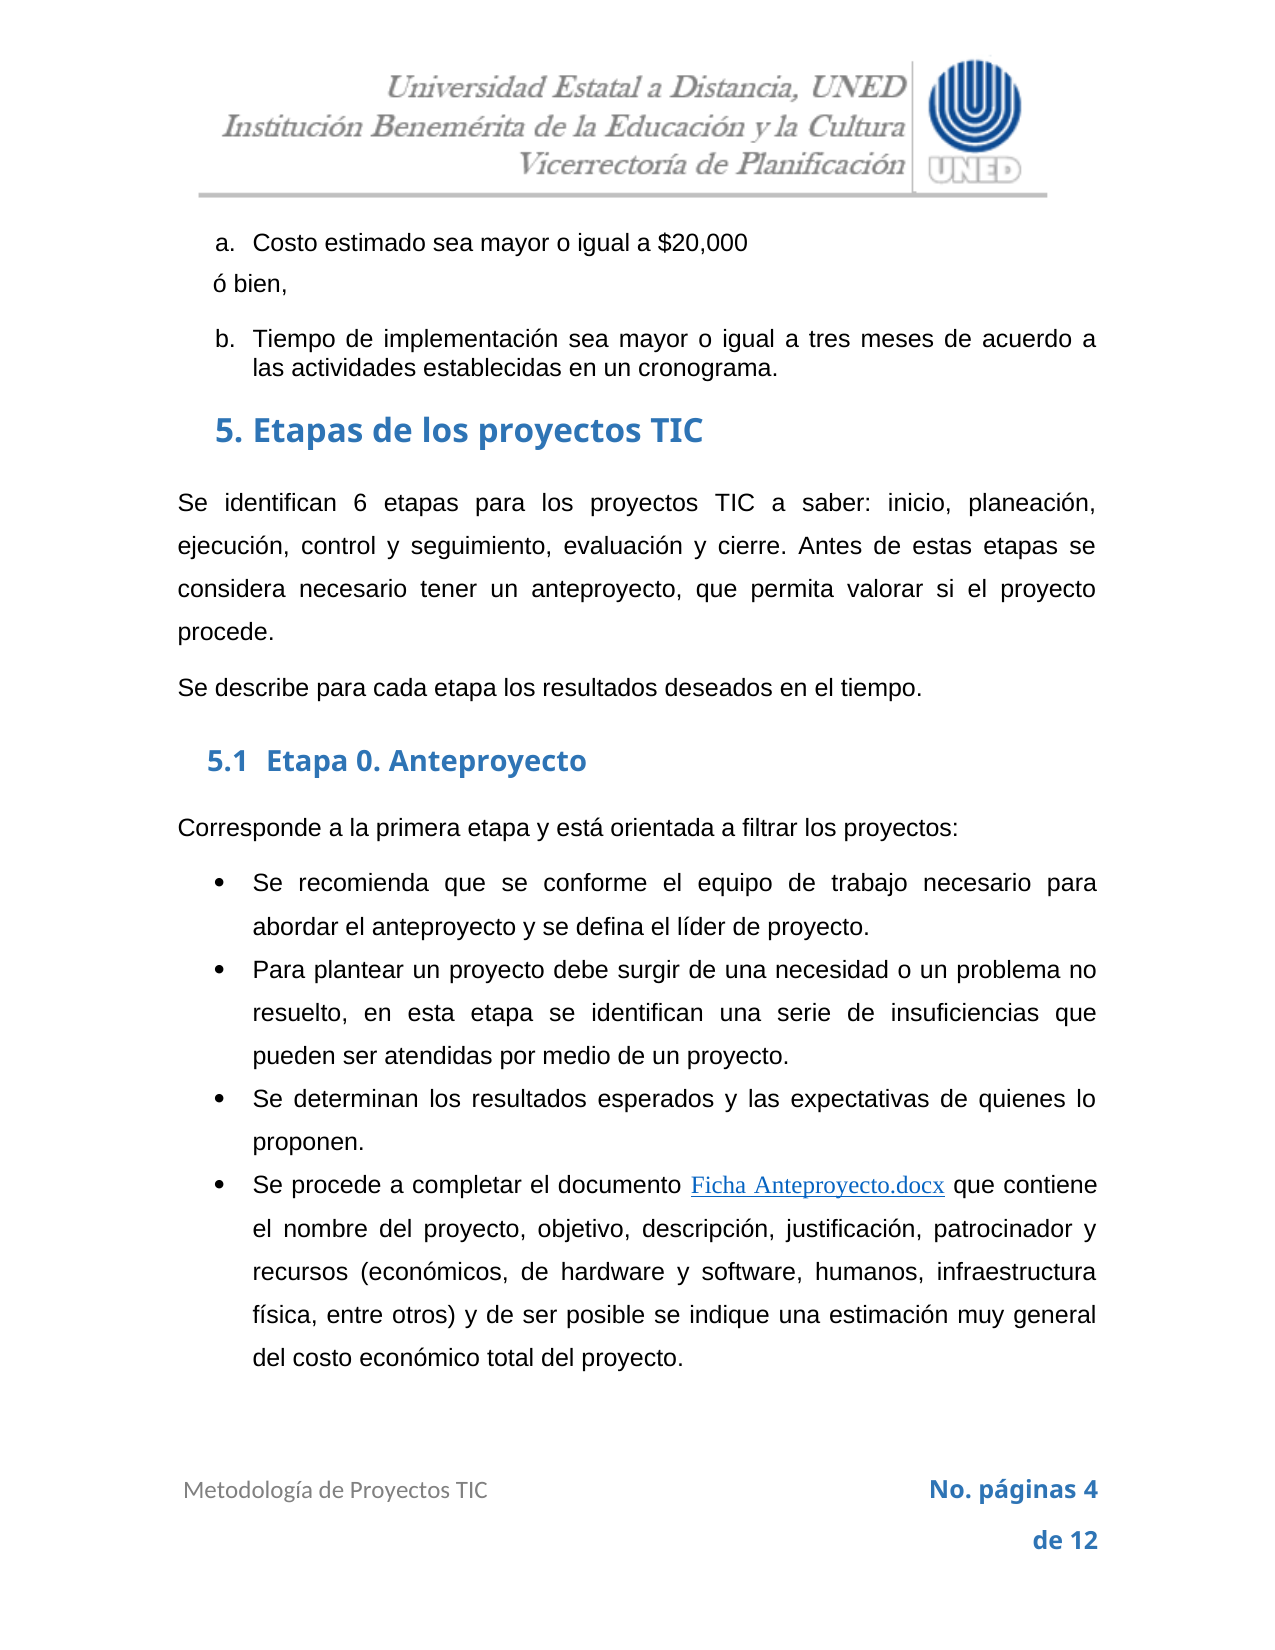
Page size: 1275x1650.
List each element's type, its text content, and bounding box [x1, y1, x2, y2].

picture [177, 27, 1048, 201]
list Para plantear un proyecto debe surgir de una necesidad o un problema no resuelto, en esta etapa se identifican una serie de insuficiencias que pueden ser atendidas por medio de un proyecto. [215, 954, 1098, 1070]
text Se describe para cada etapa los resultados deseados en el tiempo. [177, 672, 1098, 701]
list Tiempo de implementación sea mayor o igual a tres meses de acuerdo a las actividades establecidas en un cronograma. [215, 324, 1098, 382]
text Corresponde a la primera etapa y está orientada a filtrar los proyectos: [177, 813, 1098, 841]
subtitle Etapas de los proyectos TIC [215, 407, 1098, 452]
list Costo estimado sea mayor o igual a $20,000 [215, 227, 1098, 256]
list Se procede a completar el documento Ficha Anteproyecto.docx que contiene el nombre del proyecto, objetivo, descripción, justificación, patrocinador y recursos (económicos, de hardware y software, humanos, infraestructura física, entre otros) y de ser posible se indique una estimación muy general del costo económico total del proyecto. [215, 1170, 1098, 1372]
text ó bien, [177, 269, 1098, 297]
list Se determinan los resultados esperados y las expectativas de quienes lo proponen. [215, 1084, 1098, 1156]
list Se recomienda que se conforme el equipo de trabajo necesario para abordar el anteproyecto y se defina el líder de proyecto. [215, 868, 1098, 940]
subtitle Etapa 0. Anteproyecto [207, 741, 1098, 780]
text Se identifican 6 etapas para los proyectos TIC a saber: inicio, planeación, ejecución, control y seguimiento, evaluación y cierre. Antes de estas etapas se considera necesario tener un anteproyecto, que permita valorar si el proyecto procede. [177, 487, 1098, 646]
